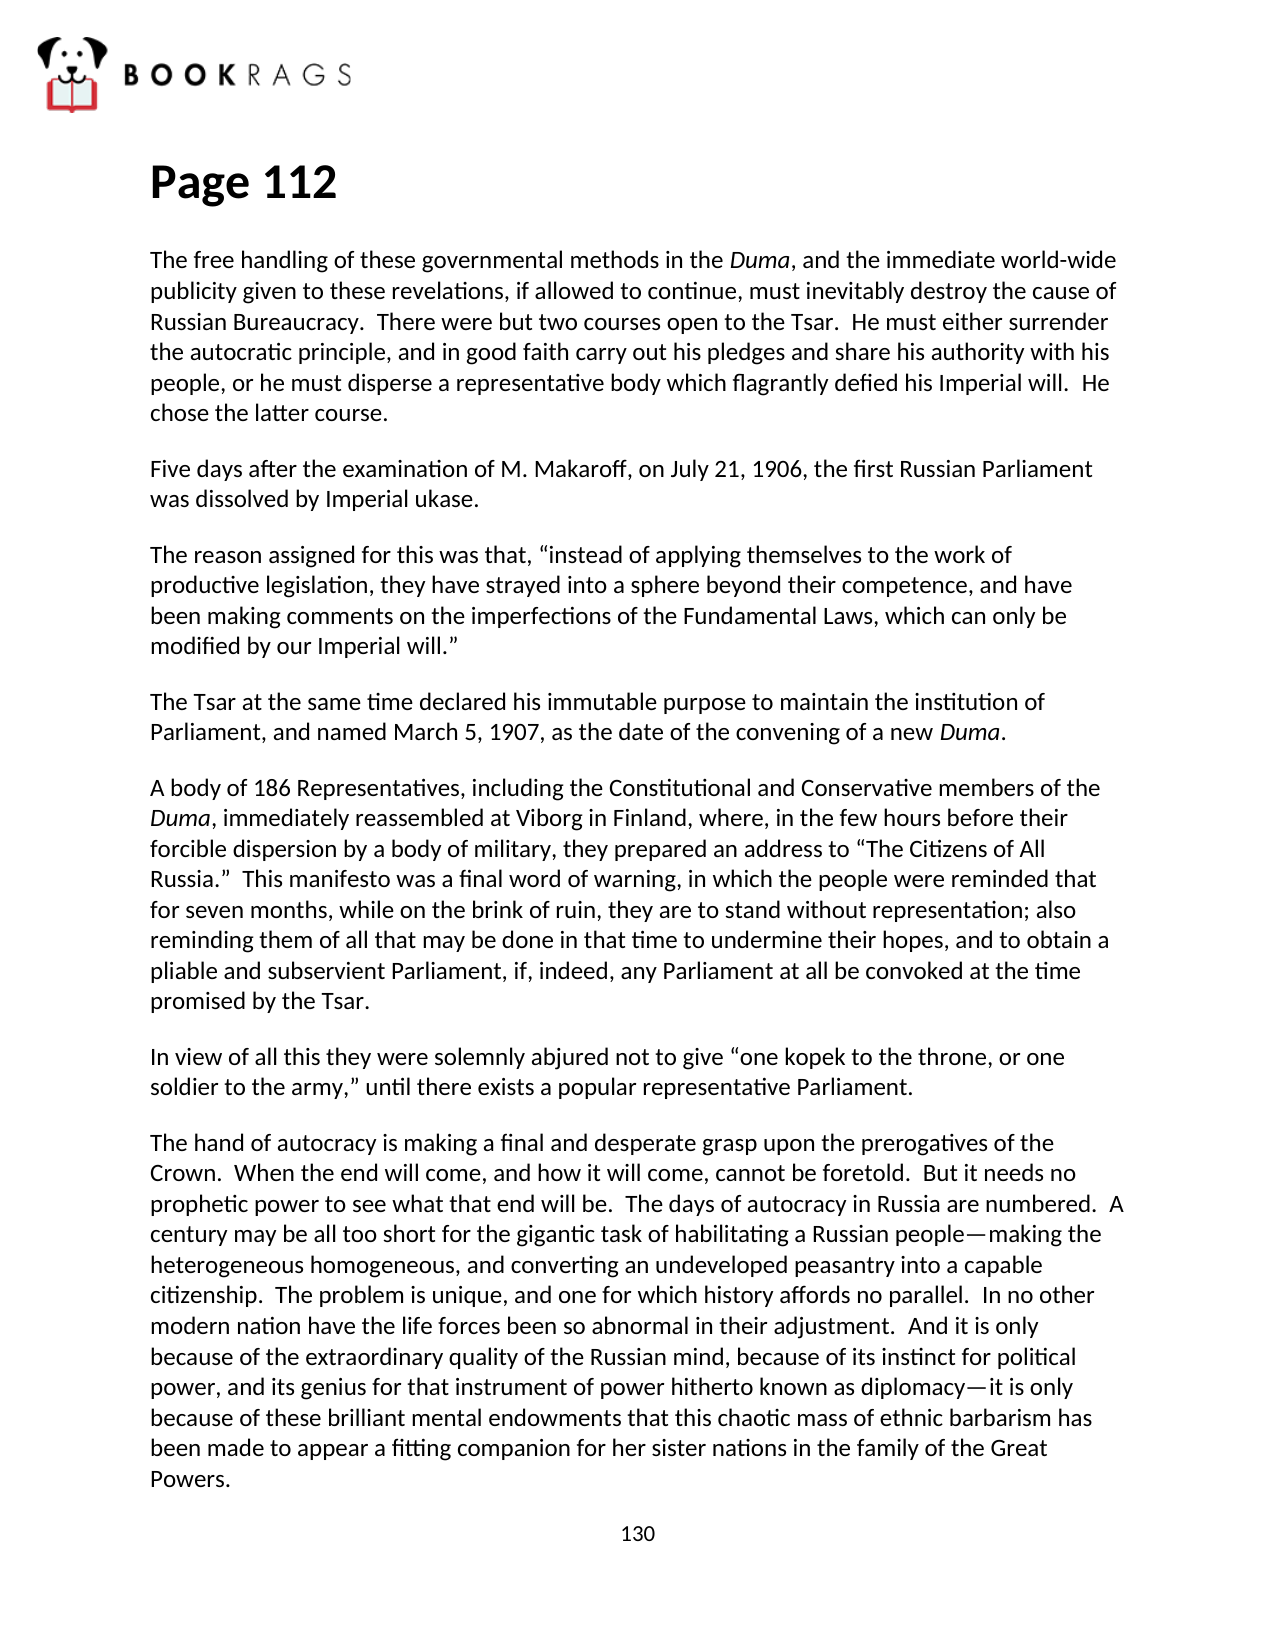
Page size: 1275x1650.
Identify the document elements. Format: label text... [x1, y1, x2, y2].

picture [37, 37, 351, 113]
text The Tsar at the same time declared his immutable purpose to maintain the institution of Parliament, and named March 5, 1907, as the date of the convening of a new Duma. [150, 686, 1125, 747]
text Five days after the examination of M. Makaroff, on July 21, 1906, the first Russian Parliament was dissolved by Imperial ukase. [150, 453, 1125, 514]
text The hand of autocracy is making a final and desperate grasp upon the prerogatives of the Crown. When the end will come, and how it will come, cannot be foretold. But it needs no prophetic power to see what that end will be. The days of autocracy in Russia are numbered. A century may be all too short for the gigantic task of habilitating a Russian people—­making the heterogeneous homogeneous, and converting an undeveloped peasantry into a capable citizenship. The problem is unique, and one for which history affords no parallel. In no other modern nation have the life forces been so abnormal in their adjustment. And it is only because of the extraordinary quality of the Russian mind, because of its instinct for political power, and its genius for that instrument of power hitherto known as diplomacy—­it is only because of these brilliant mental endowments that this chaotic mass of ethnic barbarism has been made to appear a fitting companion for her sister nations in the family of the Great Powers. [150, 1127, 1125, 1493]
text The reason assigned for this was that, “instead of applying themselves to the work of productive legislation, they have strayed into a sphere beyond their competence, and have been making comments on the imperfections of the Fundamental Laws, which can only be modified by our Imperial will.” [150, 539, 1125, 661]
text The free handling of these governmental methods in the Duma, and the immediate world-wide publicity given to these revelations, if allowed to continue, must inevitably destroy the cause of Russian Bureaucracy. There were but two courses open to the Tsar. He must either surrender the autocratic principle, and in good faith carry out his pledges and share his authority with his people, or he must disperse a representative body which flagrantly defied his Imperial will. He chose the latter course. [150, 244, 1125, 428]
text In view of all this they were solemnly abjured not to give “one kopek to the throne, or one soldier to the army,” until there exists a popular representative Parliament. [150, 1041, 1125, 1102]
text Page 112 [150, 150, 1125, 211]
text A body of 186 Representatives, including the Constitutional and Conservative members of the Duma, immediately reassembled at Viborg in Finland, where, in the few hours before their forcible dispersion by a body of military, they prepared an address to “The Citizens of All Russia.” This manifesto was a final word of warning, in which the people were reminded that for seven months, while on the brink of ruin, they are to stand without representation; also reminding them of all that may be done in that time to undermine their hopes, and to obtain a pliable and subservient Parliament, if, indeed, any Parliament at all be convoked at the time promised by the Tsar. [150, 772, 1125, 1016]
